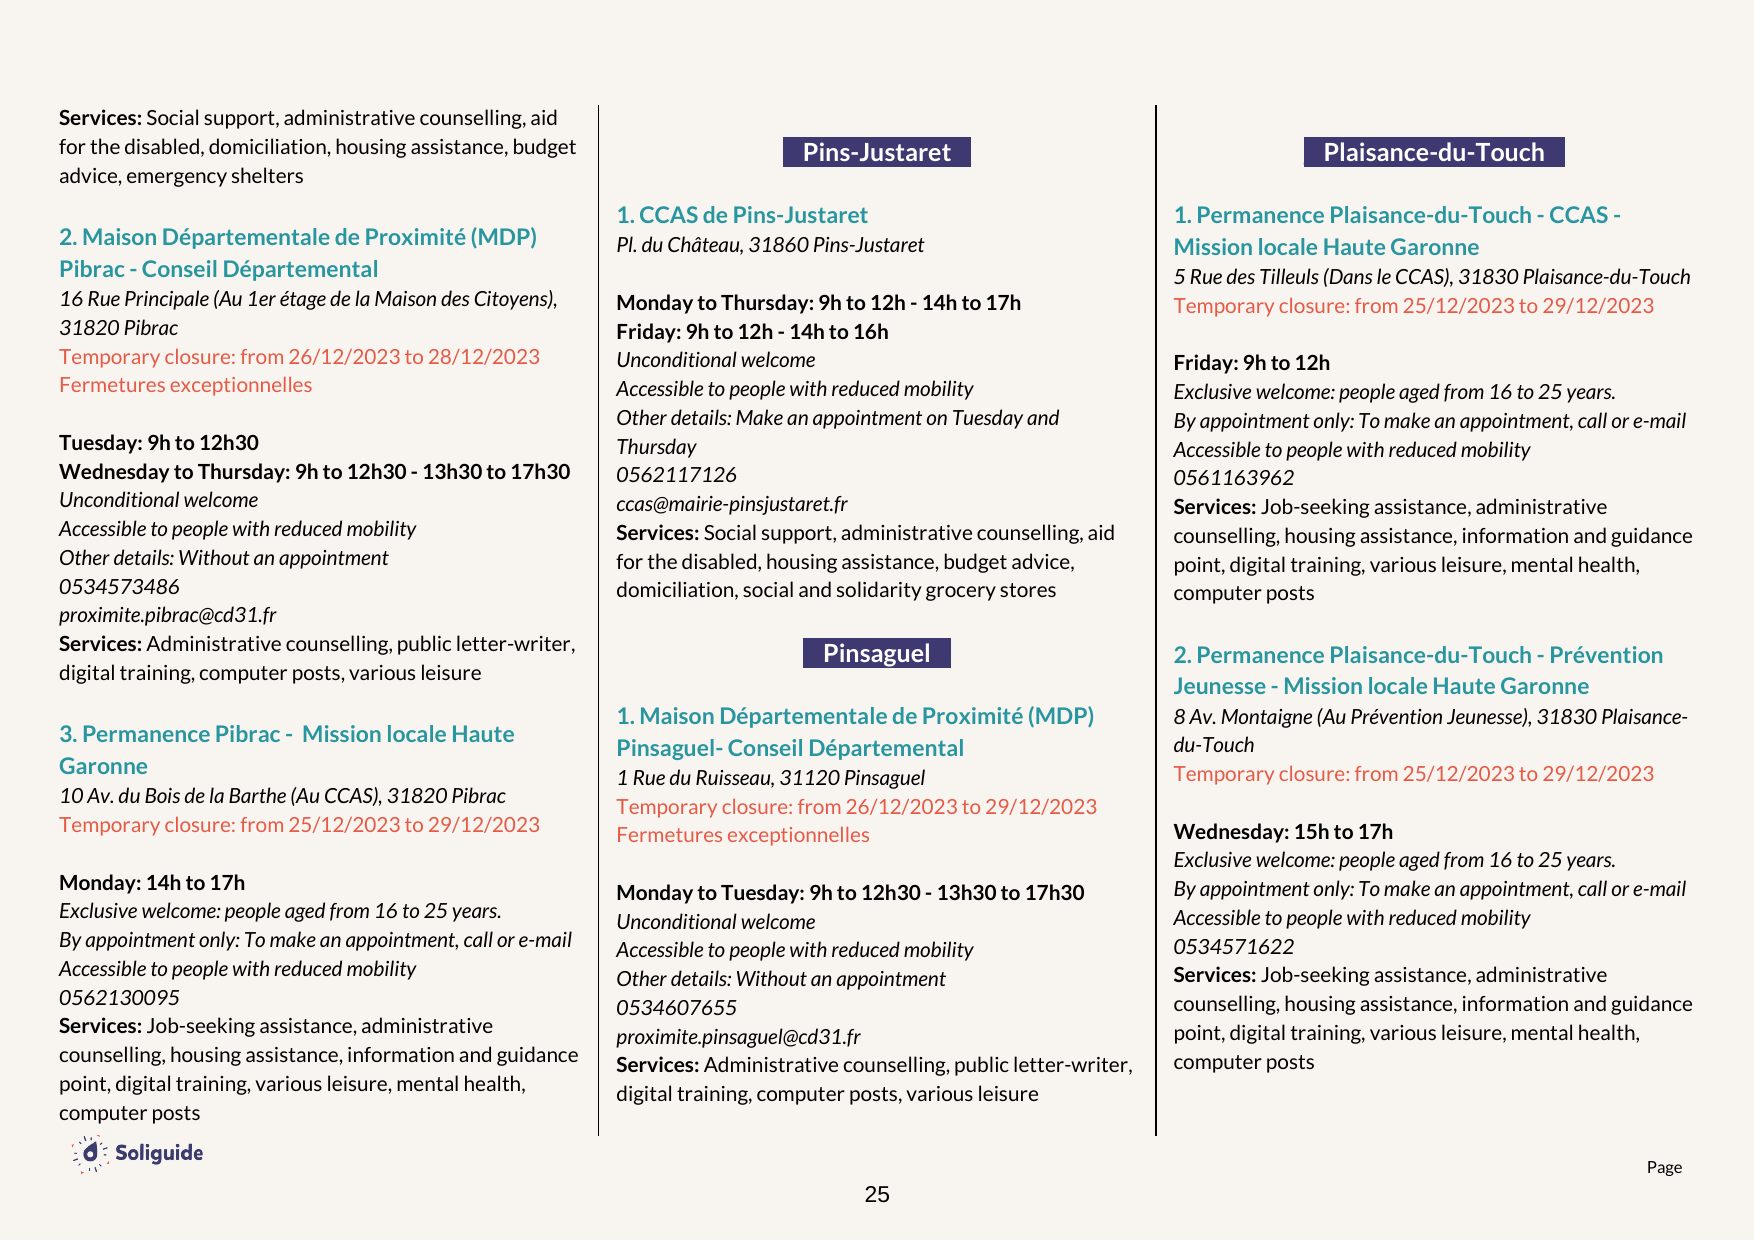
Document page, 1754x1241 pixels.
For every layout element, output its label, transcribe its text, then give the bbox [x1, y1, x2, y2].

text __Plaisance-du-Touch__ [1173, 137, 1695, 197]
text __Pins-Justaret__ [616, 137, 1137, 197]
text 10 Av. du Bois de la Barthe (Au CCAS), 31820 Pibrac Temporary closure: from 25/12/2023 to 29/12/2023 Monday: 14h to 17h Exclusive welcome: people aged from 16 to 25 years. By appointment only: To make an appointment, call or e-mail Accessible to people with reduced mobility 0562130095 Services: Job-seeking assistance, administrative counselling, housing assistance, information and guidance point, digital training, various leisure, mental health, computer posts [59, 783, 580, 1124]
text 2. Permanence Plaisance-du-Touch - Prévention Jeunesse - Mission locale Haute Garonne [1173, 641, 1695, 699]
text Pl. du Château, 31860 Pins-Justaret Monday to Thursday: 9h to 12h - 14h to 17h Friday: 9h to 12h - 14h to 16h Unconditional welcome Accessible to people with reduced mobility Other details: Make an appointment on Tuesday and Thursday 0562117126 ccas@mairie-pinsjustaret.fr Services: Social support, administrative counselling, aid for the disabled, housing assistance, budget advice, domiciliation, social and solidarity grocery stores [616, 232, 1137, 602]
text 2. Maison Départementale de Proximité (MDP) Pibrac - Conseil Départemental [59, 223, 580, 282]
text 1. Maison Départementale de Proximité (MDP) Pinsaguel- Conseil Départemental [616, 702, 1137, 761]
picture [71, 1135, 203, 1174]
text 3. Permanence Pibrac - Mission locale Haute Garonne [59, 720, 580, 779]
text 1. Permanence Plaisance-du-Touch - CCAS - Mission locale Haute Garonne [1173, 201, 1695, 260]
text 8 Av. Montaigne (Au Prévention Jeunesse), 31830 Plaisance-du-Touch Temporary closure: from 25/12/2023 to 29/12/2023 Wednesday: 15h to 17h Exclusive welcome: people aged from 16 to 25 years. By appointment only: To make an appointment, call or e-mail Accessible to people with reduced mobility 0534571622 Services: Job-seeking assistance, administrative counselling, housing assistance, information and guidance point, digital training, various leisure, mental health, computer posts [1173, 704, 1695, 1074]
text 5 Rue des Tilleuls (Dans le CCAS), 31830 Plaisance-du-Touch Temporary closure: from 25/12/2023 to 29/12/2023 Friday: 9h to 12h Exclusive welcome: people aged from 16 to 25 years. By appointment only: To make an appointment, call or e-mail Accessible to people with reduced mobility 0561163962 Services: Job-seeking assistance, administrative counselling, housing assistance, information and guidance point, digital training, various leisure, mental health, computer posts [1173, 264, 1695, 605]
text 16 Rue Principale (Au 1er étage de la Maison des Citoyens), 31820 Pibrac Temporary closure: from 26/12/2023 to 28/12/2023 Fermetures exceptionnelles Tuesday: 9h to 12h30 Wednesday to Thursday: 9h to 12h30 - 13h30 to 17h30 Unconditional welcome Accessible to people with reduced mobility Other details: Without an appointment 0534573486 proximite.pibrac@cd31.fr Services: Administrative counselling, public letter-writer, digital training, computer posts, various leisure [59, 286, 580, 685]
text 1 Rue du Ruisseau, 31120 Pinsaguel Temporary closure: from 26/12/2023 to 29/12/2023 Fermetures exceptionnelles Monday to Tuesday: 9h to 12h30 - 13h30 to 17h30 Unconditional welcome Accessible to people with reduced mobility Other details: Without an appointment 0534607655 proximite.pinsaguel@cd31.fr Services: Administrative counselling, public letter-writer, digital training, computer posts, various leisure [616, 765, 1137, 1106]
text 1. CCAS de Pins-Justaret [616, 201, 1137, 228]
text __Pinsaguel__ [616, 638, 1137, 698]
